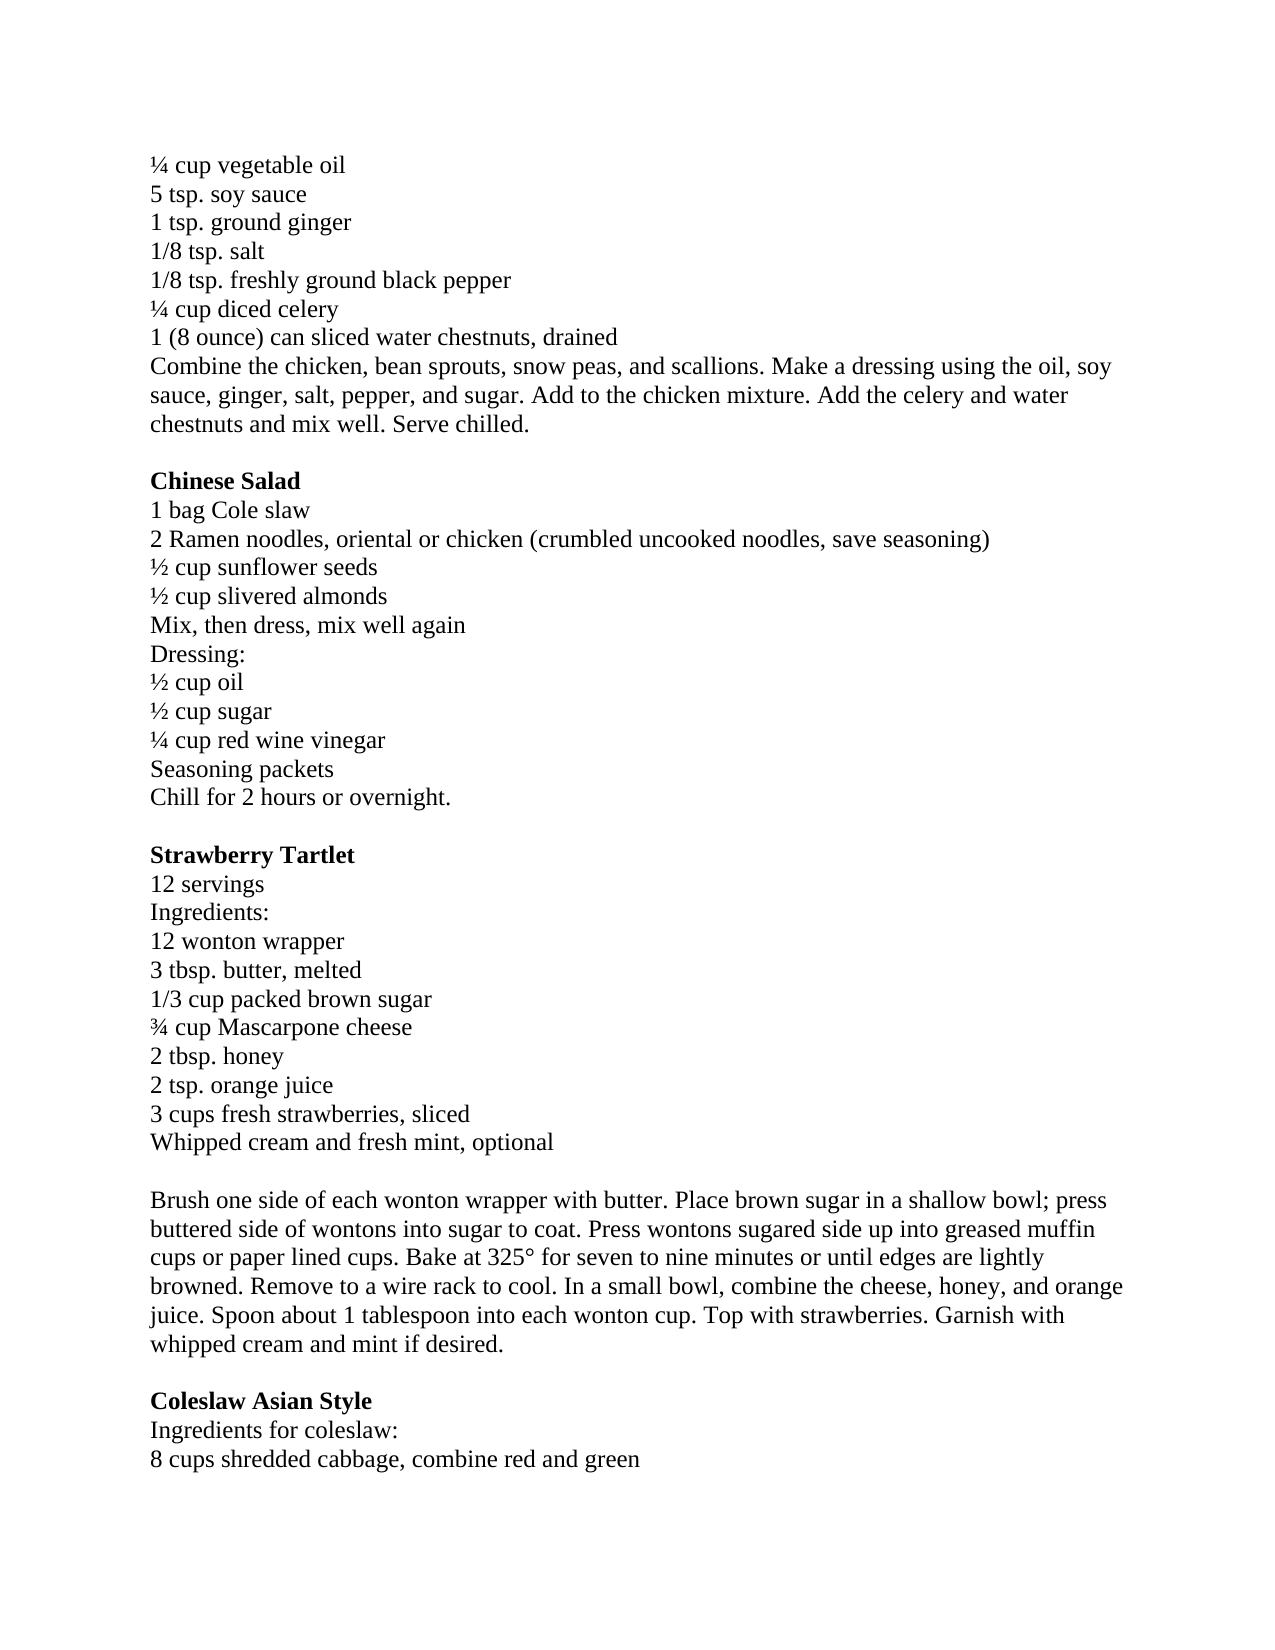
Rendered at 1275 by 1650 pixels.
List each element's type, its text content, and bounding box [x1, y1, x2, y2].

text 5 tsp. soy sauce [150, 179, 1125, 207]
text Mix, then dress, mix well again [150, 610, 1125, 639]
text Whipped cream and fresh mint, optional [150, 1127, 1125, 1156]
text 1 bag Cole slaw [150, 495, 1125, 524]
text 3 cups fresh strawberries, sliced [150, 1099, 1125, 1127]
text ¼ cup diced celery [150, 294, 1125, 322]
text Chill for 2 hours or overnight. [150, 782, 1125, 811]
text 12 wonton wrapper [150, 926, 1125, 955]
text 8 cups shredded cabbage, combine red and green [150, 1444, 1125, 1472]
text Ingredients: [150, 897, 1125, 926]
text 1 (8 ounce) can sliced water chestnuts, drained [150, 322, 1125, 351]
text ¼ cup vegetable oil [150, 150, 1125, 179]
text ¾ cup Mascarpone cheese [150, 1012, 1125, 1041]
text Ingredients for coleslaw: [150, 1415, 1125, 1444]
text ½ cup sunflower seeds [150, 552, 1125, 581]
text 3 tbsp. butter, melted [150, 955, 1125, 984]
text 12 servings [150, 869, 1125, 897]
text ½ cup sugar [150, 696, 1125, 725]
text 2 tsp. orange juice [150, 1070, 1125, 1099]
text ¼ cup red wine vinegar [150, 725, 1125, 754]
text 1/8 tsp. freshly ground black pepper [150, 265, 1125, 294]
text 1/3 cup packed brown sugar [150, 984, 1125, 1012]
text 1/8 tsp. salt [150, 236, 1125, 265]
text 1 tsp. ground ginger [150, 207, 1125, 236]
text ½ cup oil [150, 667, 1125, 696]
text ½ cup slivered almonds [150, 581, 1125, 610]
text Combine the chicken, bean sprouts, snow peas, and scallions. Make a dressing using the oil, soy sauce, ginger, salt, pepper, and sugar. Add to the chicken mixture. Add the celery and water chestnuts and mix well. Serve chilled. [150, 351, 1125, 437]
text Seasoning packets [150, 754, 1125, 782]
text Chinese Salad [150, 466, 1125, 495]
text Dressing: [150, 639, 1125, 667]
text Strawberry Tartlet [150, 840, 1125, 869]
text Brush one side of each wonton wrapper with butter. Place brown sugar in a shallow bowl; press buttered side of wontons into sugar to coat. Press wontons sugared side up into greased muffin cups or paper lined cups. Bake at 325° for seven to nine minutes or until edges are lightly browned. Remove to a wire rack to cool. In a small bowl, combine the cheese, honey, and orange juice. Spoon about 1 tablespoon into each wonton cup. Top with strawberries. Garnish with whipped cream and mint if desired. [150, 1185, 1125, 1357]
text Coleslaw Asian Style [150, 1386, 1125, 1415]
text 2 Ramen noodles, oriental or chicken (crumbled uncooked noodles, save seasoning) [150, 524, 1125, 552]
text 2 tbsp. honey [150, 1041, 1125, 1070]
